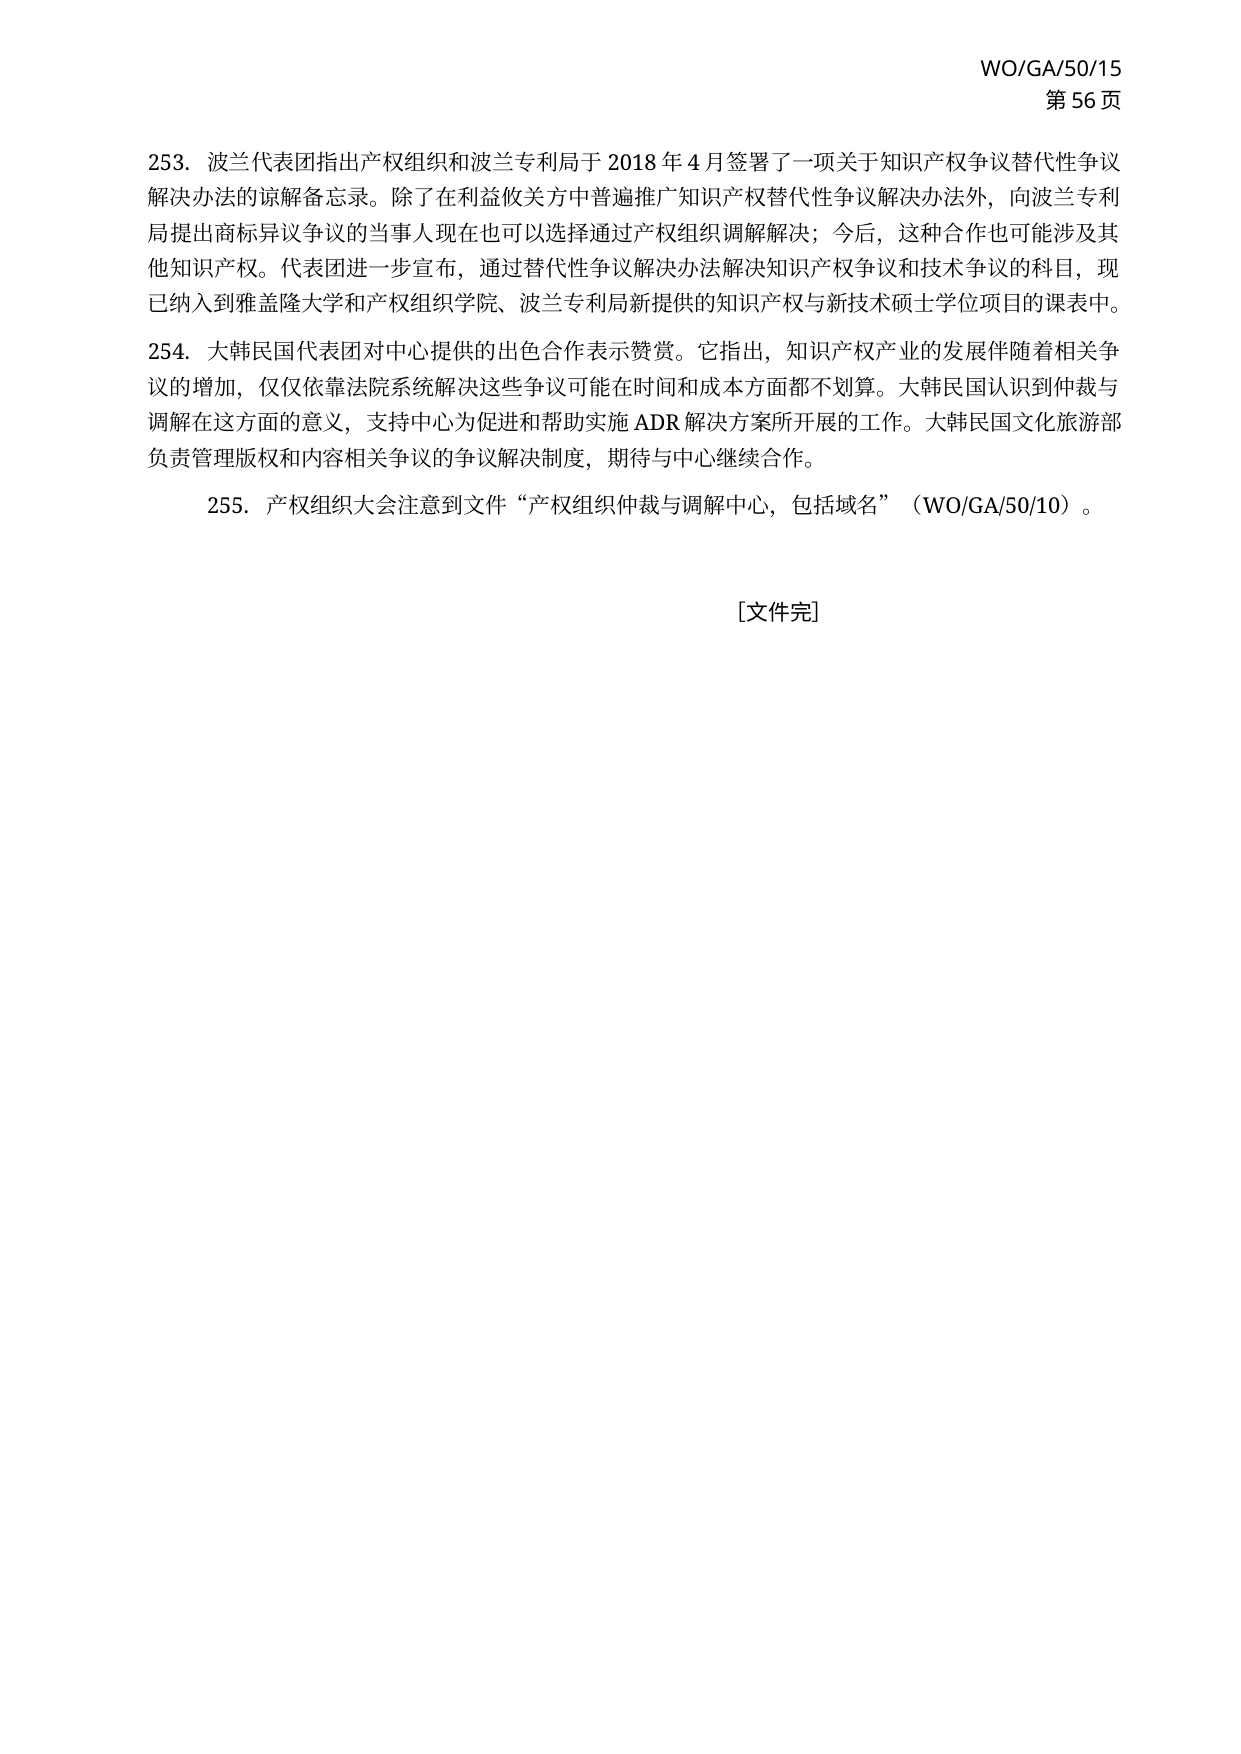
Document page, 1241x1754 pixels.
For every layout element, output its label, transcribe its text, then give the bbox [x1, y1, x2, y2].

text ［文件完］ [724, 595, 1122, 627]
list 波兰代表团指出产权组织和波兰专利局于2018年4月签署了一项关于知识产权争议替代性争议解决办法的谅解备忘录。除了在利益攸关方中普遍推广知识产权替代性争议解决办法外，向波兰专利局提出商标异议争议的当事人现在也可以选择通过产权组织调解解决；今后，这种合作也可能涉及其他知识产权。代表团进一步宣布，通过替代性争议解决办法解决知识产权争议和技术争议的科目，现已纳入到雅盖隆大学和产权组织学院、波兰专利局新提供的知识产权与新技术硕士学位项目的课表中。 [148, 141, 1122, 318]
list 大韩民国代表团对中心提供的出色合作表示赞赏。它指出，知识产权产业的发展伴随着相关争议的增加，仅仅依靠法院系统解决这些争议可能在时间和成本方面都不划算。大韩民国认识到仲裁与调解在这方面的意义，支持中心为促进和帮助实施ADR解决方案所开展的工作。大韩民国文化旅游部负责管理版权和内容相关争议的争议解决制度，期待与中心继续合作。 [148, 331, 1122, 472]
list 产权组织大会注意到文件“产权组织仲裁与调解中心，包括域名”（WO/GA/50/10）。 [207, 485, 1122, 520]
